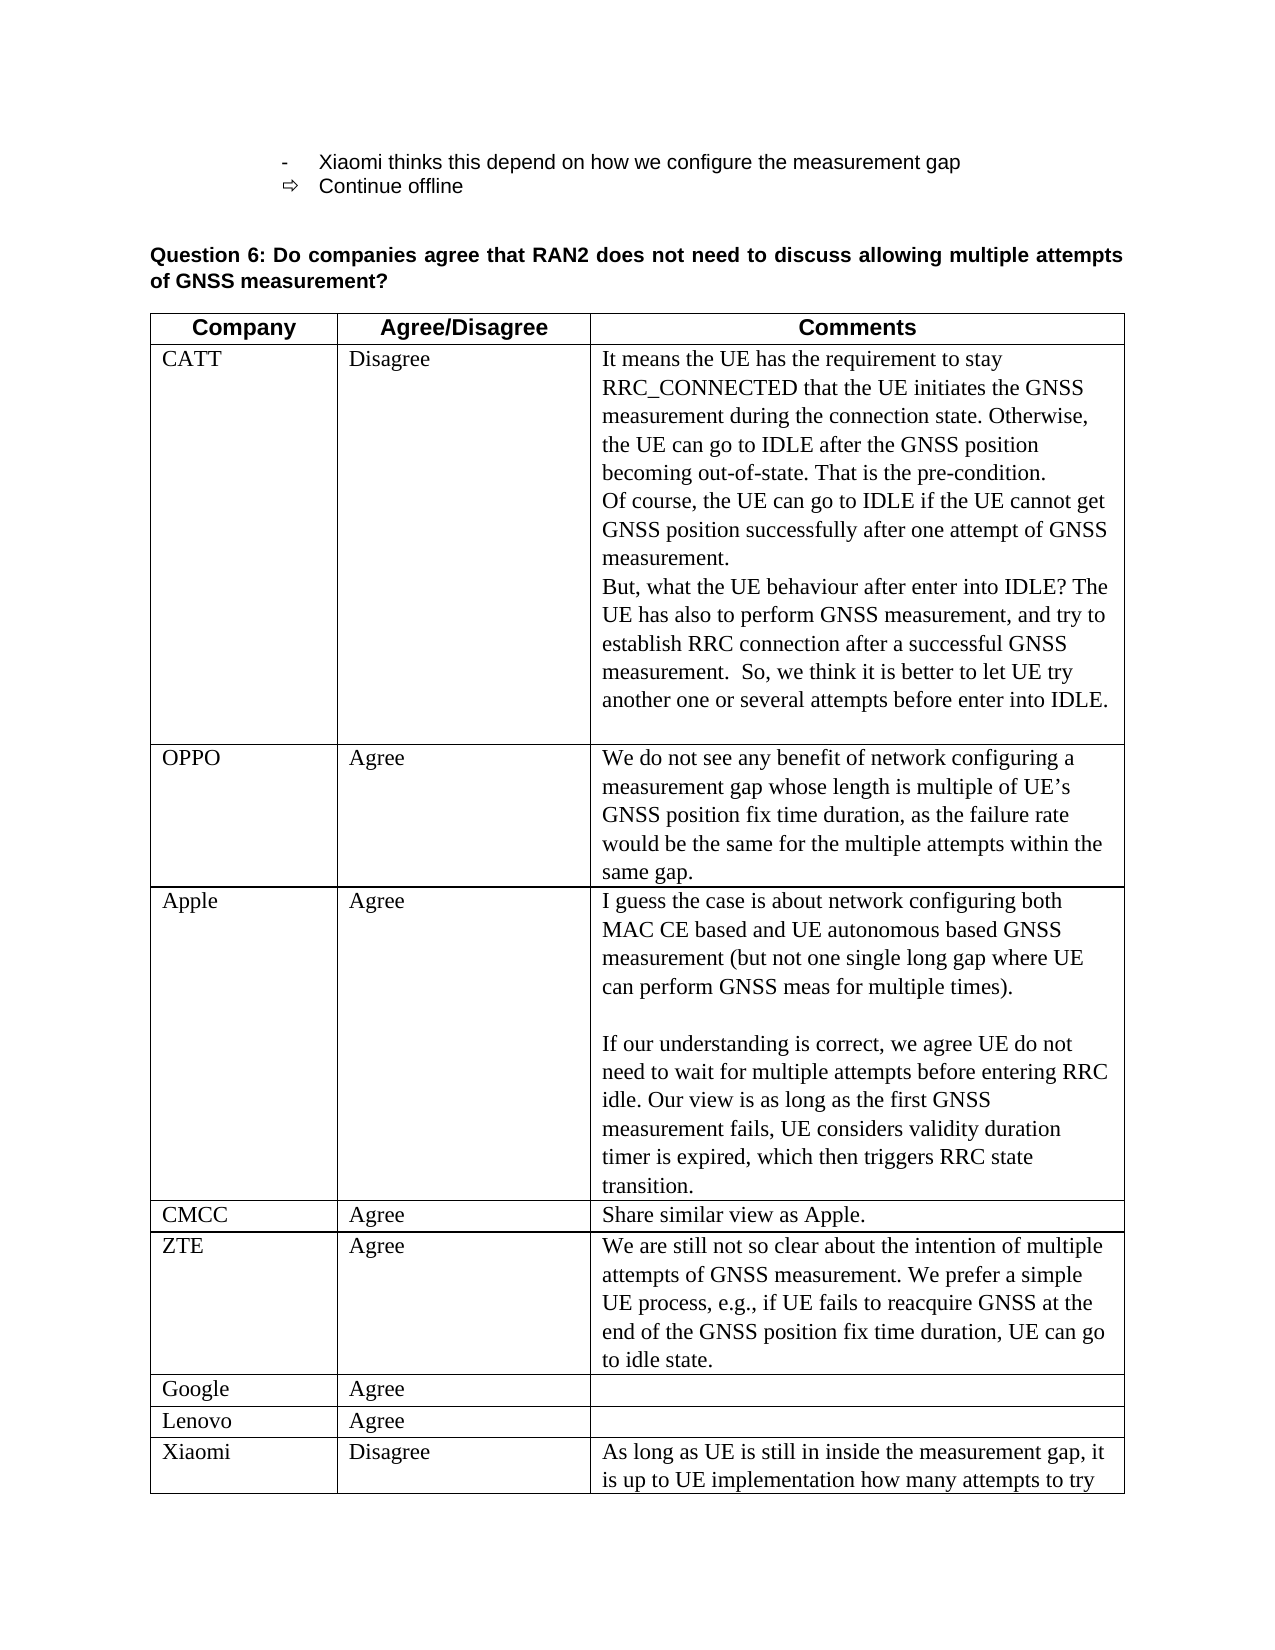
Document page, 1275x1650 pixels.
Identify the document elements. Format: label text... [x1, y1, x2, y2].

table_cell Agree [338, 1375, 590, 1406]
table_cell We do not see any benefit of network configuring a measurement gap whose length is multiple of UE’s GNSS position fix time duration, as the failure rate would be the same for the multiple attempts within the same gap. [591, 745, 1124, 886]
list Xiaomi thinks this depend on how we configure the measurement gap [281, 150, 1125, 174]
table_cell Xiaomi [151, 1438, 337, 1493]
table_header Comments [591, 314, 1124, 344]
table_cell Lenovo [151, 1407, 337, 1437]
table_cell OPPO [151, 745, 337, 886]
list Continue offline [281, 174, 1125, 198]
table_cell [591, 1375, 1124, 1406]
table_cell It means the UE has the requirement to stay RRC_CONNECTED that the UE initiates the GNSS measurement during the connection state. Otherwise, the UE can go to IDLE after the GNSS position becoming out-of-state. That is the pre-condition. Of course, the UE can go to IDLE if the UE cannot get GNSS position successfully after one attempt of GNSS measurement. But, what the UE behaviour after enter into IDLE? The UE has also to perform GNSS measurement, and try to establish RRC connection after a successful GNSS measurement. So, we think it is better to let UE try another one or several attempts before enter into IDLE. [591, 345, 1124, 743]
table_cell Agree [338, 888, 590, 1200]
text Question 6: Do companies agree that RAN2 does not need to discuss allowing multiple attempts of GNSS measurement? [150, 243, 1125, 292]
table_cell CATT [151, 345, 337, 743]
table_cell We are still not so clear about the intention of multiple attempts of GNSS measurement. We prefer a simple UE process, e.g., if UE fails to reacquire GNSS at the end of the GNSS position fix time duration, UE can go to idle state. [591, 1233, 1124, 1374]
table_cell Google [151, 1375, 337, 1406]
table_cell [591, 1407, 1124, 1437]
table_cell Agree [338, 1407, 590, 1437]
table_cell Disagree [338, 1438, 590, 1493]
table_cell CMCC [151, 1201, 337, 1231]
table_cell Share similar view as Apple. [591, 1201, 1124, 1231]
table_header Agree/Disagree [338, 314, 590, 344]
table_cell ZTE [151, 1233, 337, 1374]
table_header Company [151, 314, 337, 344]
table_cell Apple [151, 888, 337, 1200]
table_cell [591, 1438, 1124, 1493]
table_cell Agree [338, 1201, 590, 1231]
table_cell Agree [338, 1233, 590, 1374]
table_cell Agree [338, 745, 590, 886]
table_cell Disagree [338, 345, 590, 743]
table_cell I guess the case is about network configuring both MAC CE based and UE autonomous based GNSS measurement (but not one single long gap where UE can perform GNSS meas for multiple times). If our understanding is correct, we agree UE do not need to wait for multiple attempts before entering RRC idle. Our view is as long as the first GNSS measurement fails, UE considers validity duration timer is expired, which then triggers RRC state transition. [591, 888, 1124, 1200]
